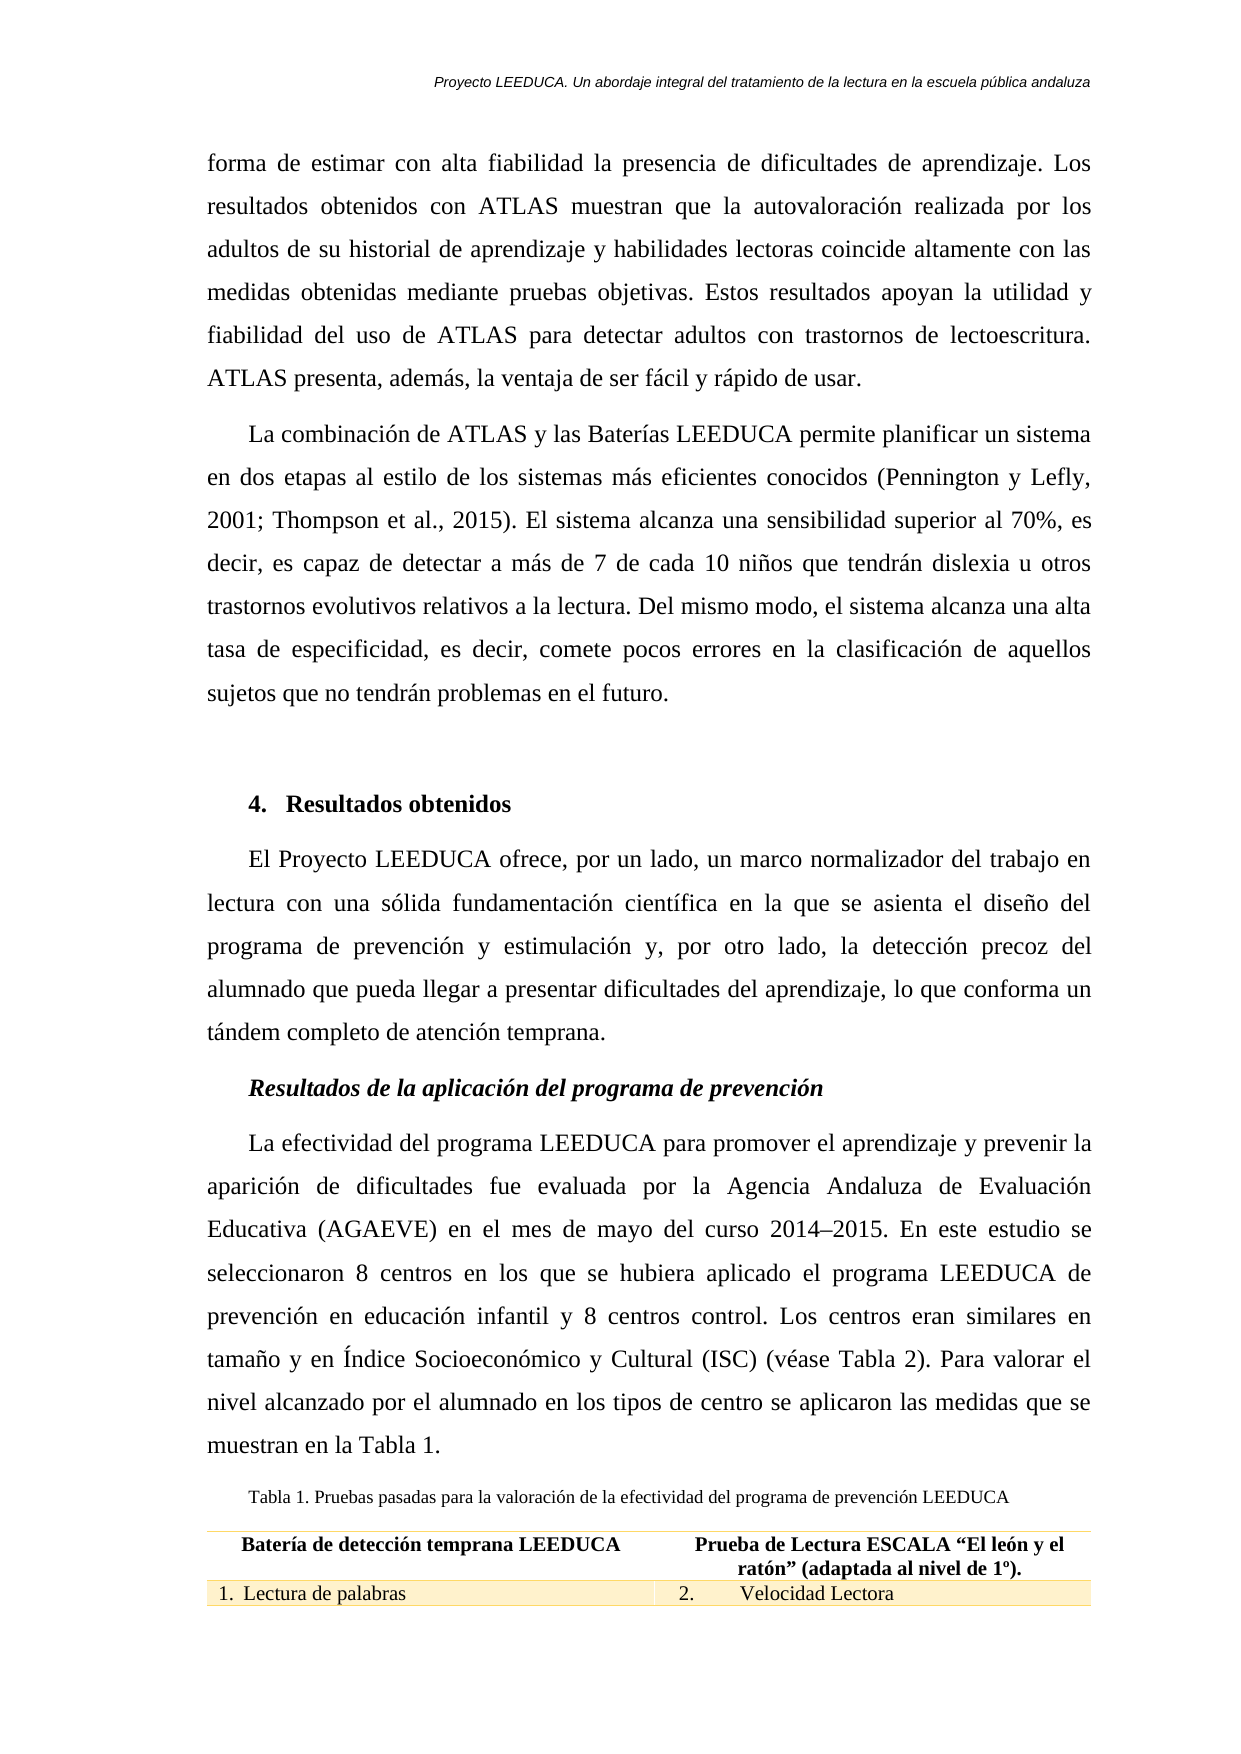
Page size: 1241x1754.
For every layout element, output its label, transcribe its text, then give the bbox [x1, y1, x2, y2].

text La combinación de ATLAS y las Baterías LEEDUCA permite planificar un sistema en dos etapas al estilo de los sistemas más eficientes conocidos (Pennington y Lefly, 2001; Thompson et al., 2015). El sistema alcanza una sensibilidad superior al 70%, es decir, es capaz de detectar a más de 7 de cada 10 niños que tendrán dislexia u otros trastornos evolutivos relativos a la lectura. Del mismo modo, el sistema alcanza una alta tasa de especificidad, es decir, comete pocos errores en la clasificación de aquellos sujetos que no tendrán problemas en el futuro. [207, 419, 1092, 706]
text Resultados de la aplicación del programa de prevención [207, 1073, 1092, 1101]
table_header Prueba de Lectura ESCALA “El león y el ratón” (adaptada al nivel de 1º). [655, 1532, 1091, 1580]
text Tabla 1. Pruebas pasadas para la valoración de la efectividad del programa de prevención LEEDUCA [207, 1486, 1092, 1507]
table_cell Lectura de palabras [207, 1581, 654, 1605]
text El Proyecto LEEDUCA ofrece, por un lado, un marco normalizador del trabajo en lectura con una sólida fundamentación científica en la que se asienta el diseño del programa de prevención y estimulación y, por otro lado, la detección precoz del alumnado que pueda llegar a presentar dificultades del aprendizaje, lo que conforma un tándem completo de atención temprana. [207, 844, 1092, 1046]
list Resultados obtenidos [248, 789, 1092, 818]
text La efectividad del programa LEEDUCA para promover el aprendizaje y prevenir la aparición de dificultades fue evaluada por la Agencia Andaluza de Evaluación Educativa (AGAEVE) en el mes de mayo del curso 2014–2015. En este estudio se seleccionaron 8 centros en los que se hubiera aplicado el programa LEEDUCA de prevención en educación infantil y 8 centros control. Los centros eran similares en tamaño y en Índice Socioeconómico y Cultural (ISC) (véase Tabla 2). Para valorar el nivel alcanzado por el alumnado en los tipos de centro se aplicaron las medidas que se muestran en la Tabla 1. [207, 1128, 1092, 1459]
table_header Batería de detección temprana LEEDUCA [207, 1532, 654, 1580]
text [207, 148, 1092, 392]
table_cell Velocidad Lectora [655, 1581, 1091, 1605]
